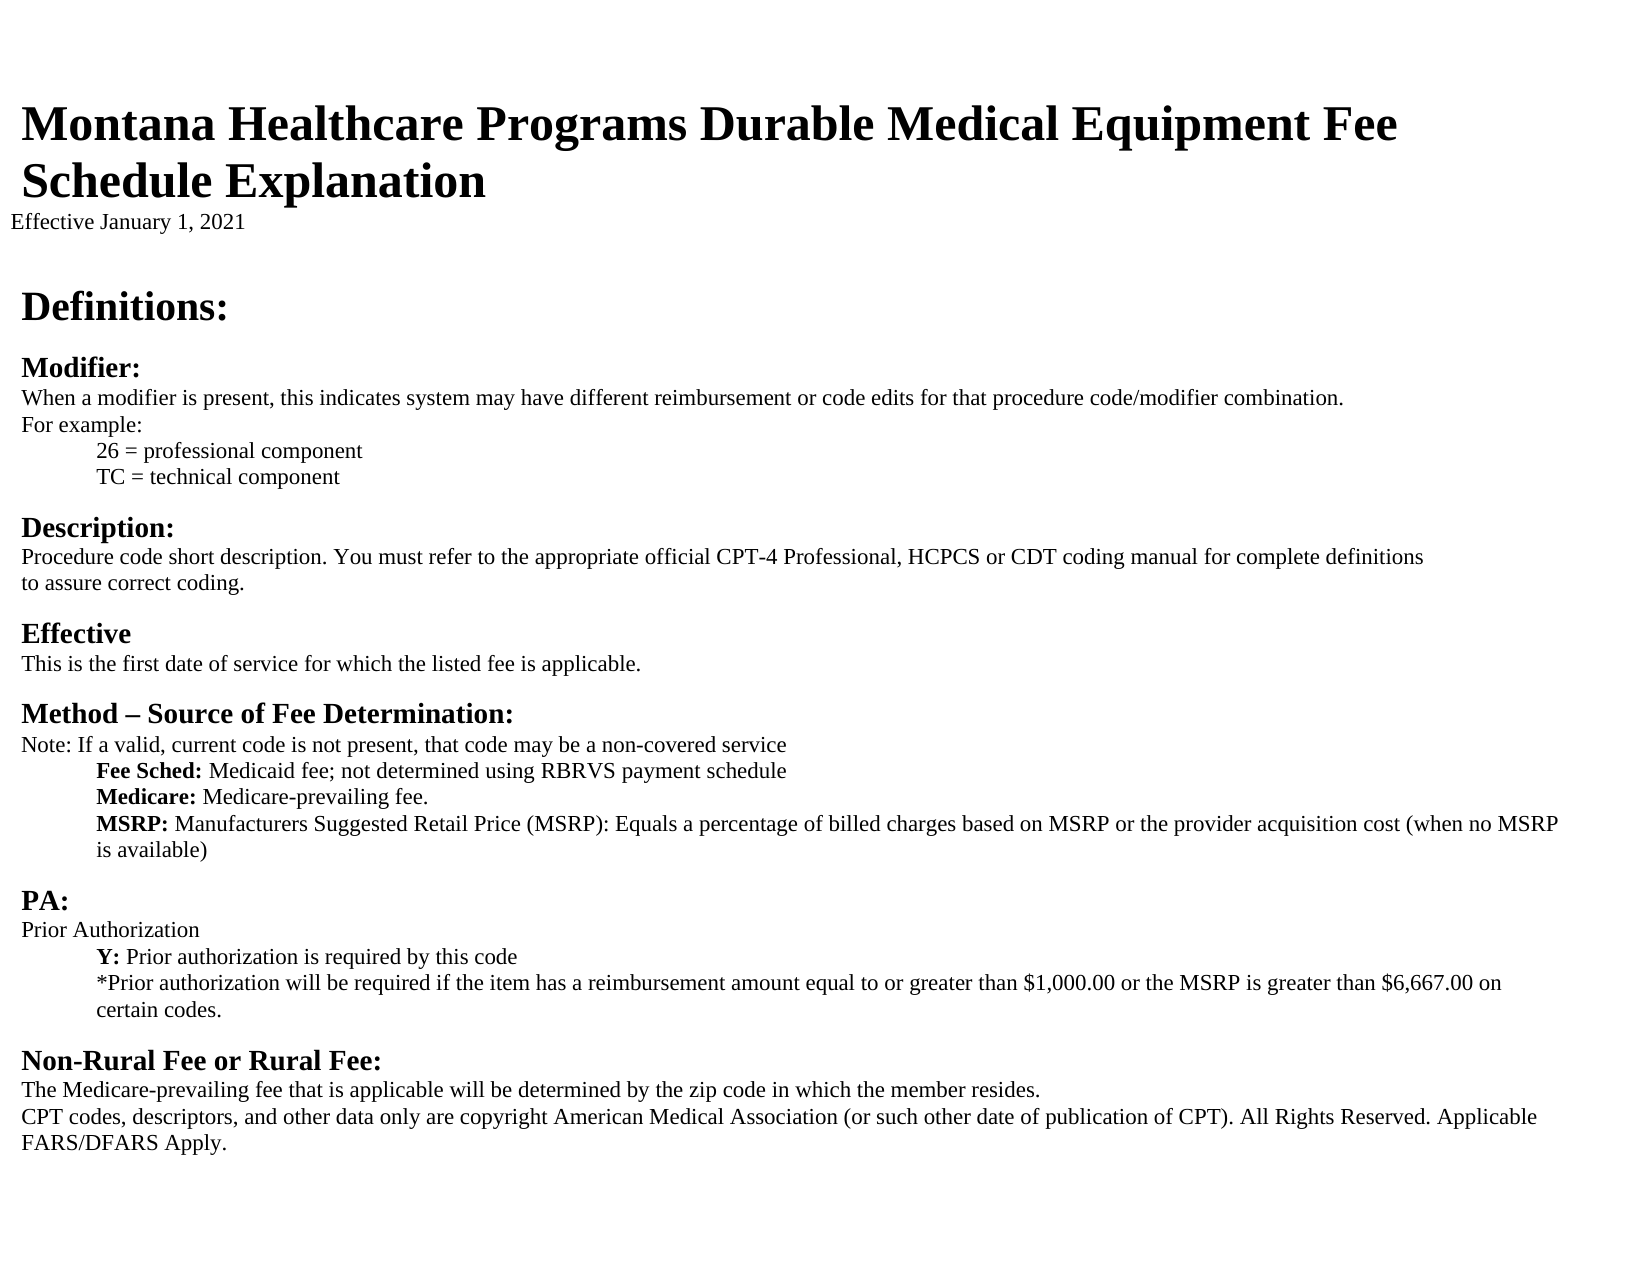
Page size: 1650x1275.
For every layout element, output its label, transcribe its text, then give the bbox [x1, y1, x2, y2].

text CPT codes, descriptors, and other data only are copyright American Medical Association (or such other date of publication of CPT). All Rights Reserved. Applicable FARS/DFARS Apply. [21, 1103, 1541, 1156]
text 26 = professional component TC = technical component [96, 437, 365, 489]
text Y: Prior authorization is required by this code [96, 943, 1575, 969]
text Prior Authorization [21, 917, 1575, 943]
subtitle Non-Rural Fee or Rural Fee: [21, 1043, 1575, 1076]
subtitle PA: [21, 883, 1575, 917]
subtitle Description: [21, 510, 1575, 543]
text Effective January 1, 2021 [10, 208, 1575, 235]
subtitle Modifier: [21, 350, 1575, 384]
text The Medicare-prevailing fee that is applicable will be determined by the zip code in which the member resides. [21, 1077, 1575, 1103]
text Definitions: [21, 282, 1575, 330]
text MSRP: Manufacturers Suggested Retail Price (MSRP): Equals a percentage of billed charges based on MSRP or the provider acquisition cost (when no MSRP is available) [96, 810, 1560, 862]
text Procedure code short description. You must refer to the appropriate official CPT-4 Professional, HCPCS or CDT coding manual for complete definitions to assure correct coding. [21, 544, 1427, 595]
text This is the first date of service for which the listed fee is applicable. [21, 650, 1575, 676]
text Montana Healthcare Programs Durable Medical Equipment Fee Schedule Explanation [21, 93, 1575, 208]
text *Prior authorization will be required if the item has a reimbursement amount equal to or greater than $1,000.00 or the MSRP is greater than $6,667.00 on certain codes. [96, 969, 1505, 1022]
subtitle Method – Source of Fee Determination: [21, 697, 1575, 731]
subtitle Effective [21, 616, 1575, 650]
text Note: If a valid, current code is not present, that code may be a non-covered service Fee Sched: Medicaid fee; not determined using RBRVS payment schedule Medicare: Medicare-prevailing fee. [21, 731, 788, 810]
text When a modifier is present, this indicates system may have different reimbursement or code edits for that procedure code/modifier combination. For example: [21, 384, 1347, 437]
